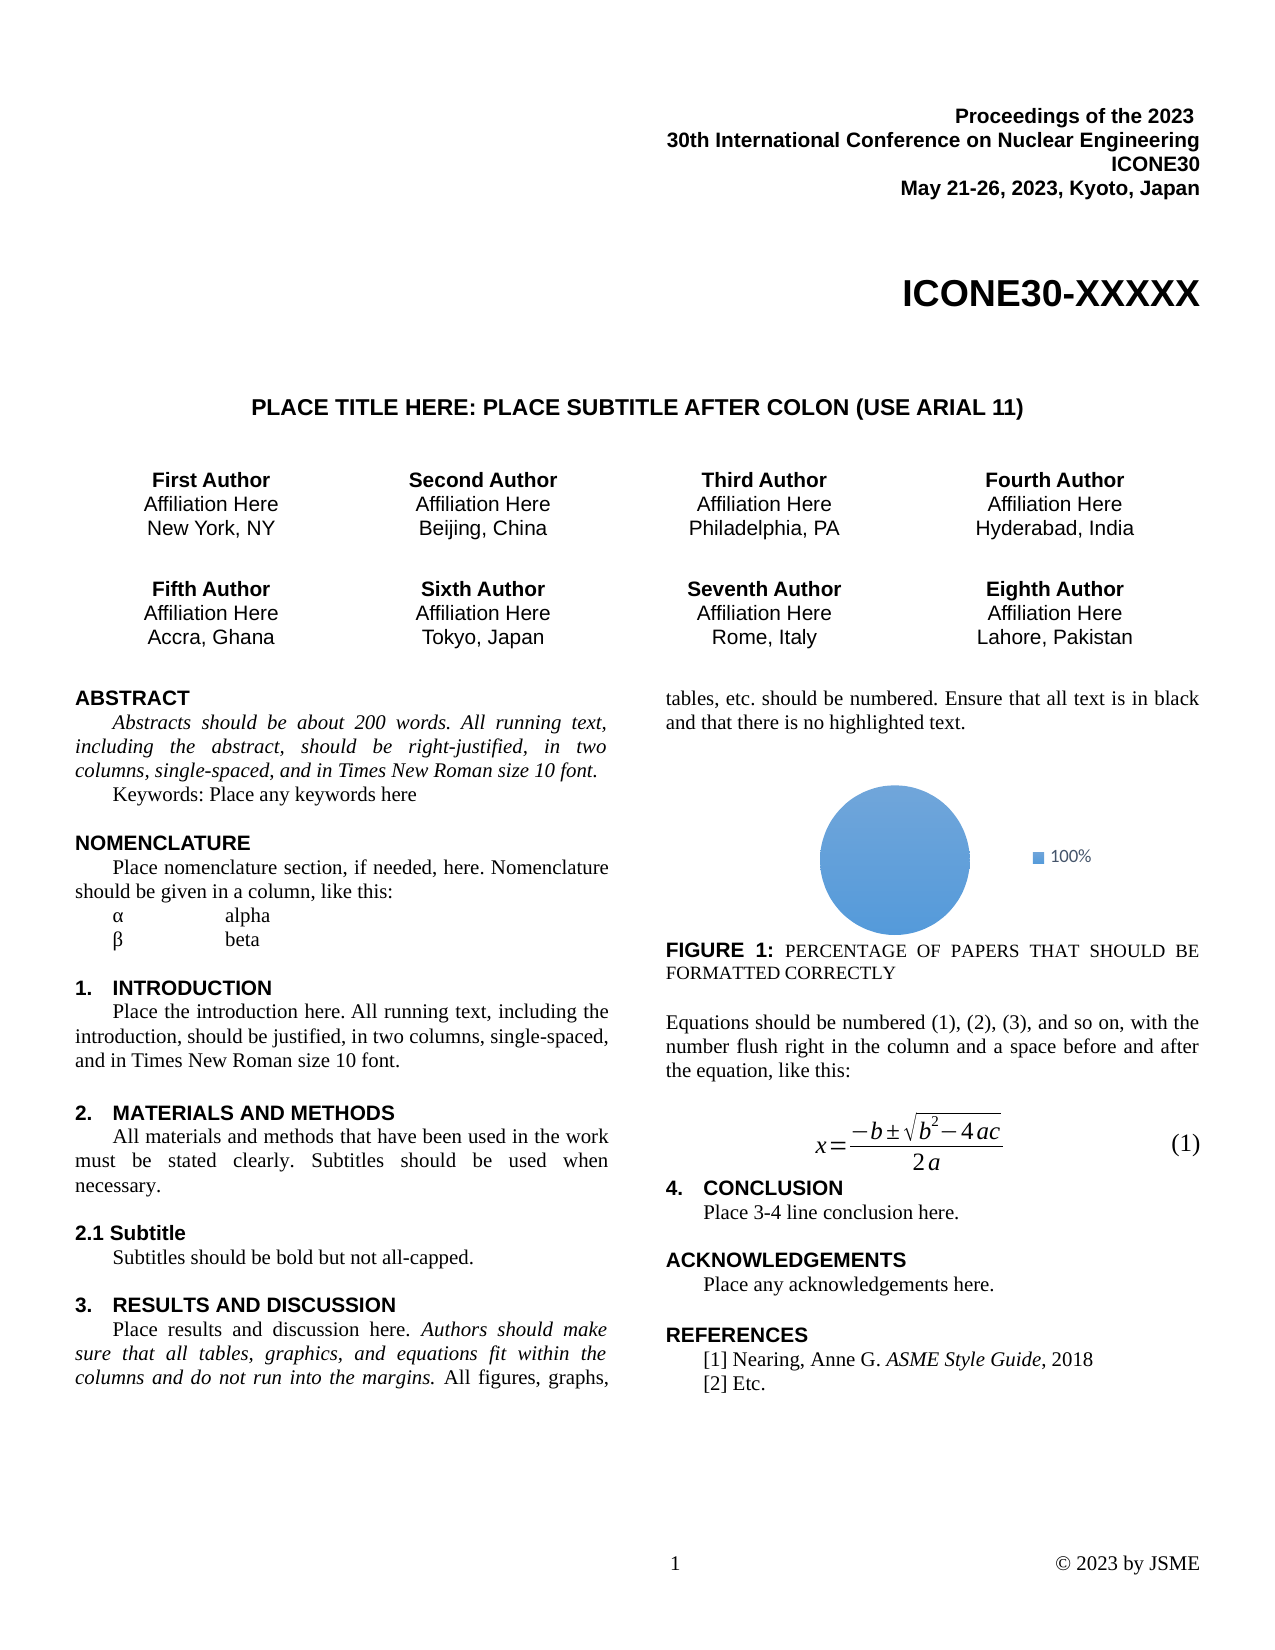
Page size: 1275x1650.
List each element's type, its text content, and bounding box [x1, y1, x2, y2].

text Abstracts should be about 200 words. All running text, including the abstract, should be right-justified, in two columns, single-spaced, and in Times New Roman size 10 font. [75, 710, 609, 782]
list CONCLUSION [666, 1176, 1200, 1200]
table_cell Fifth Author Affiliation Here Accra, Ghana [75, 577, 347, 686]
table_header Fourth Author Affiliation Here Hyderabad, India [910, 468, 1200, 577]
table_header Second Author Affiliation Here Beijing, China [347, 468, 619, 577]
text FIGURE 1: PERCENTAGE OF PAPERS THAT SHOULD BE FORMATTED CORRECTLY Equations should be numbered (1), (2), (3), and so on, with the number flush right in the column and a space before and after the equation, like this: [666, 782, 1200, 1082]
text [1] Nearing, Anne G. ASME Style Guide, 2018 [666, 1346, 1200, 1371]
table_cell Seventh Author Affiliation Here Rome, Italy [619, 577, 909, 686]
table_header First Author Affiliation Here New York, NY [75, 468, 347, 577]
text Keywords: Place any keywords here [75, 782, 609, 806]
text Place results and discussion here. Authors should make sure that all tables, graphics, and equations fit within the columns and do not run into the margins. All figures, graphs, tables, etc. should be numbered. Ensure that all text is in black and that there is no highlighted text. [666, 686, 1200, 734]
text Proceedings of the 2023 30th International Conference on Nuclear Engineering [75, 75, 1200, 151]
text May 21-26, 2023, Kyoto, Japan [75, 175, 1200, 199]
list MATERIALS AND METHODS [75, 1100, 609, 1124]
text Place nomenclature section, if needed, here. Nomenclature should be given in a column, like this: [75, 855, 609, 903]
text (1) [666, 1111, 1200, 1176]
text ICONE30-XXXXX [75, 247, 1200, 314]
table_header Third Author Affiliation Here Philadelphia, PA [619, 468, 909, 577]
text [2] Etc. [666, 1371, 1200, 1394]
title Abstract [75, 686, 609, 710]
title Nomenclature [75, 831, 609, 855]
text Place any acknowledgements here. REFERENCES [666, 1272, 1200, 1346]
text Place 3-4 line conclusion here. [703, 1200, 1200, 1224]
text ICONE30 [75, 151, 1200, 175]
title PLACE TITLE HERE: PLACE SUBTITLE AFTER COLON (USE ARIAL 11) [75, 393, 1200, 420]
table_cell Eighth Author Affiliation Here Lahore, Pakistan [910, 577, 1200, 686]
list RESULTS AND DISCUSSION [75, 1293, 609, 1317]
text β beta [75, 927, 609, 951]
text Subtitles should be bold but not all-capped. [75, 1244, 609, 1269]
text Place results and discussion here. Authors should make sure that all tables, graphics, and equations fit within the columns and do not run into the margins. All figures, graphs, tables, etc. should be numbered. Ensure that all text is in black and that there is no highlighted text. [75, 1317, 609, 1389]
title INTRODUCTION [75, 976, 609, 999]
text 2.1 Subtitle [75, 1221, 609, 1244]
title Place the introduction here. All running text, including the introduction, should be justified, in two columns, single-spaced, and in Times New Roman size 10 font. [75, 999, 609, 1072]
table_cell Sixth Author Affiliation Here Tokyo, Japan [347, 577, 619, 686]
text α alpha [75, 903, 609, 927]
text All materials and methods that have been used in the work must be stated clearly. Subtitles should be used when necessary. [75, 1124, 609, 1197]
text ACKNOWLEDGEMENTS [666, 1248, 1200, 1272]
